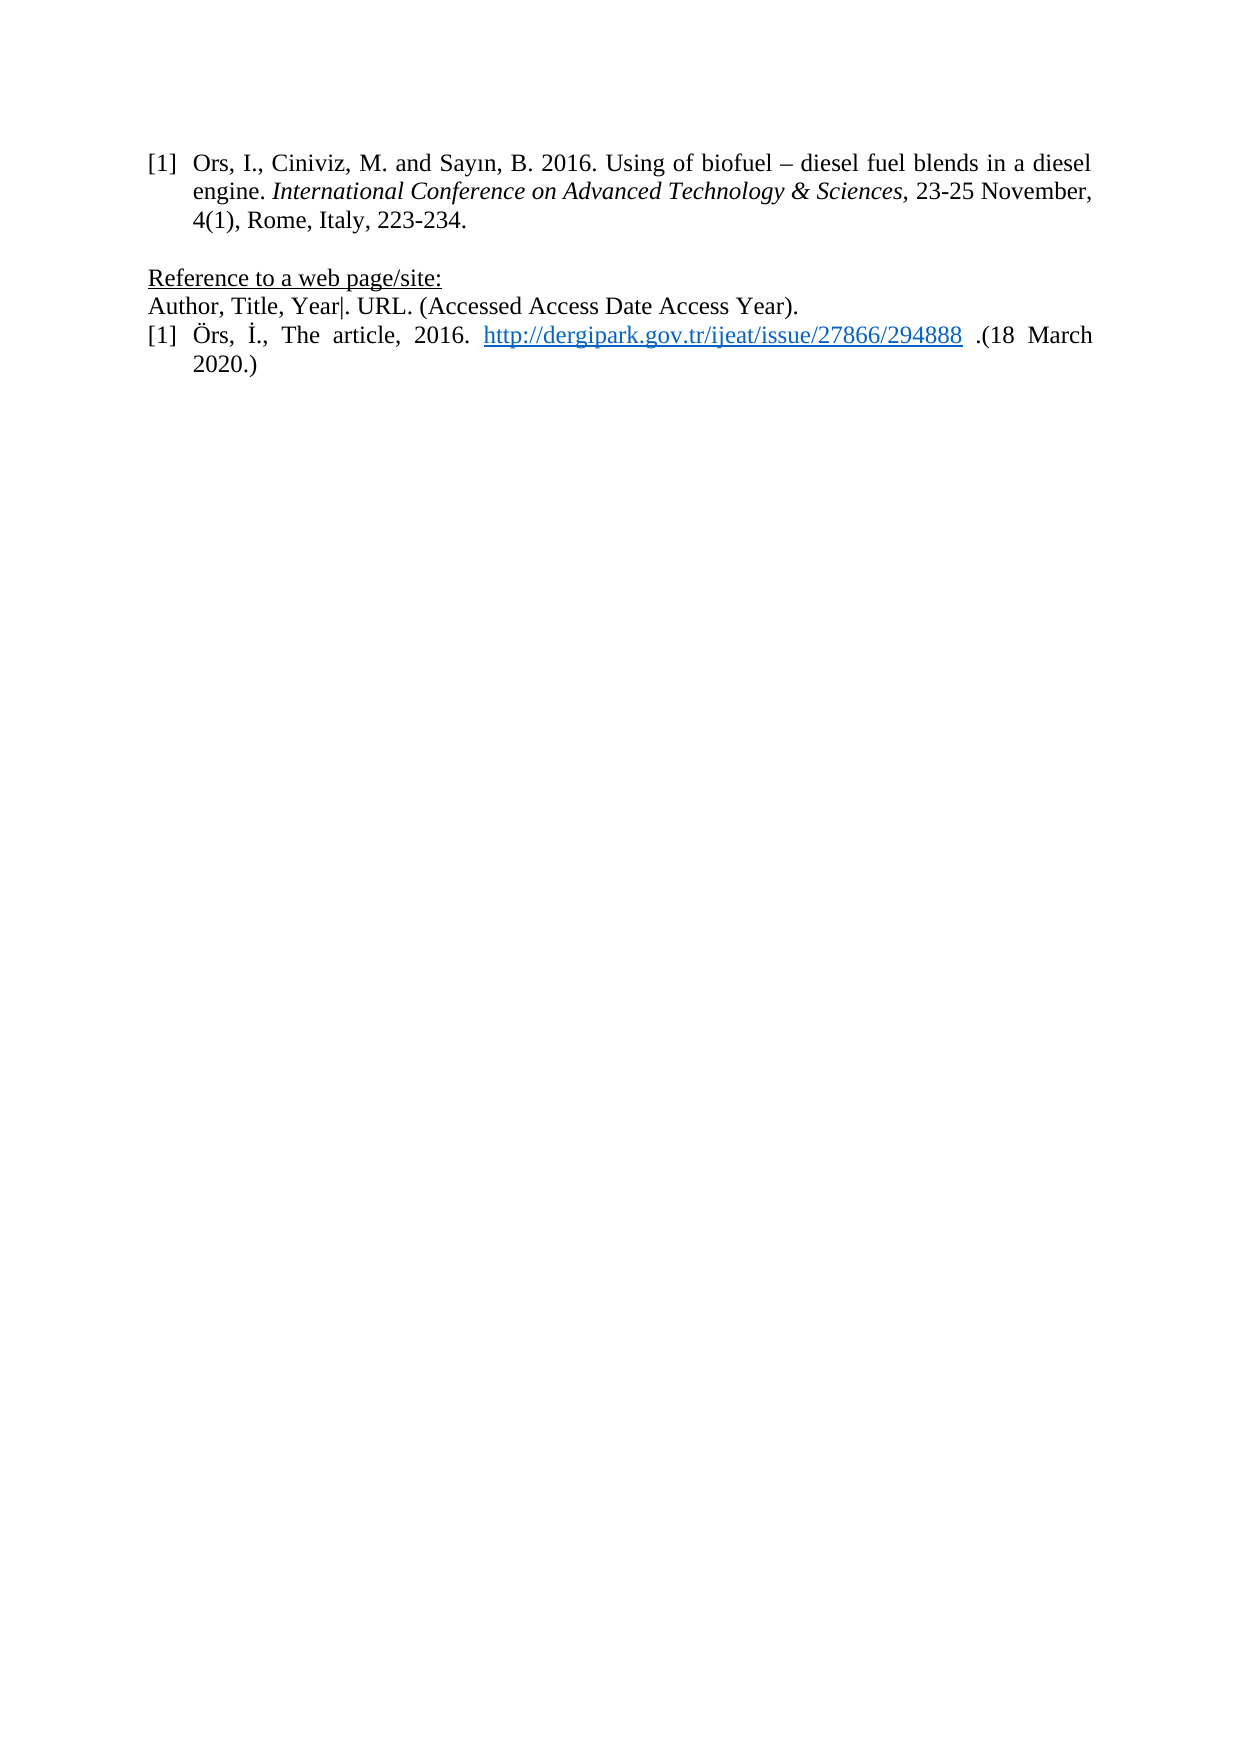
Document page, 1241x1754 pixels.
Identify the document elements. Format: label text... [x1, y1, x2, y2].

text Reference to a web page/site: [148, 263, 1093, 291]
list Author, Title, Year|. URL. (Accessed Access Date Access Year). [148, 291, 1093, 320]
list [1] Ors, I., Ciniviz, M. and Sayın, B. 2016. Using of biofuel – diesel fuel blends in a diesel engine. International Conference on Advanced Technology & Sciences, 23-25 November, 4(1), Rome, Italy, 223-234. [148, 148, 1093, 234]
list [1] Örs, İ., The article, 2016. http://dergipark.gov.tr/ijeat/issue/27866/294888 .(18 March 2020.) [148, 320, 1093, 378]
